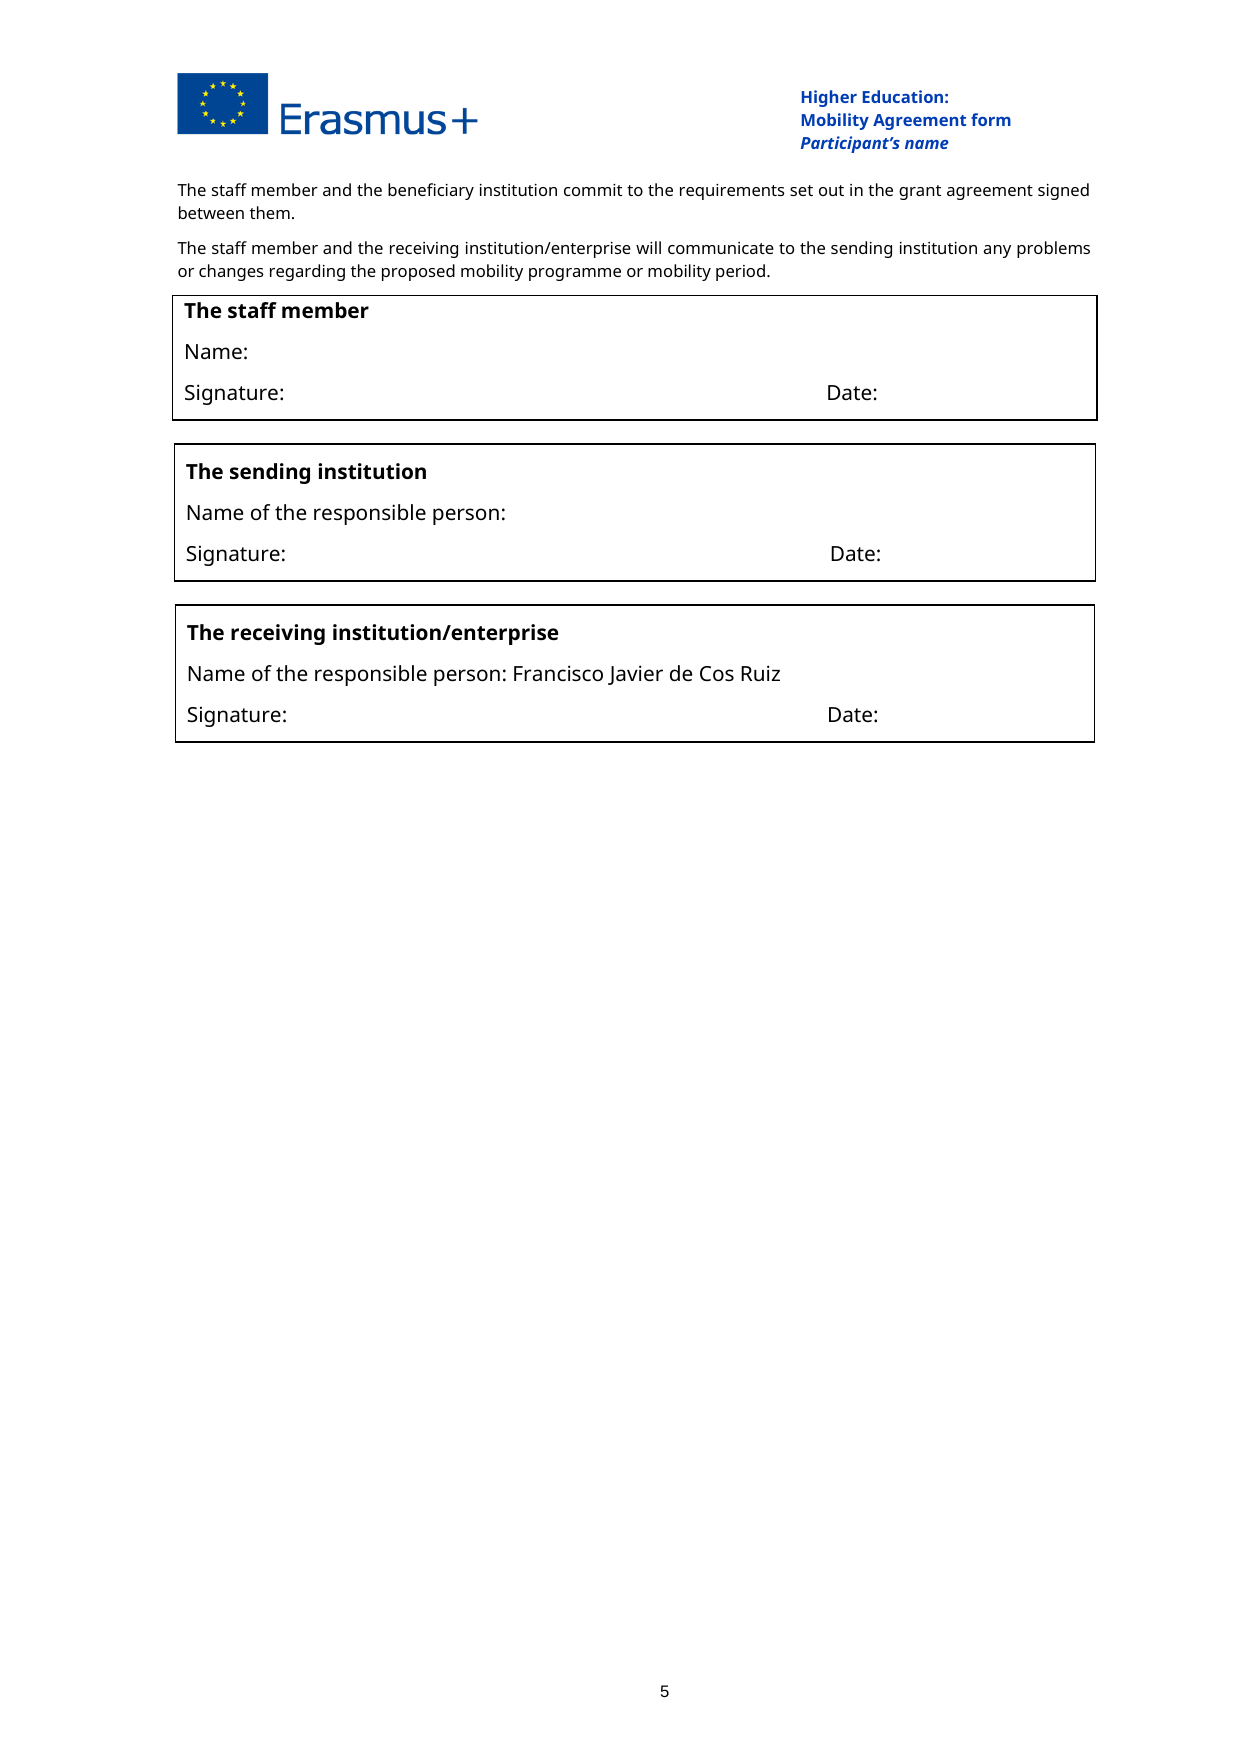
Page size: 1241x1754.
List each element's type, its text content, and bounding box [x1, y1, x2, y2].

table_header The sending institution Name of the responsible person: Signature: Date: [175, 445, 1095, 580]
text The staff member and the beneficiary institution commit to the requirements set out in the grant agreement signed between them. [177, 179, 1092, 224]
text The staff member and the receiving institution/enterprise will communicate to the sending institution any problems or changes regarding the proposed mobility programme or mobility period. [177, 237, 1092, 282]
table_header The staff member Name: Signature: Date: [173, 296, 1096, 419]
table_header The receiving institution/enterprise Name of the responsible person: Francisco Javier de Cos Ruiz Signature: Date: [176, 606, 1094, 741]
picture [177, 73, 478, 135]
